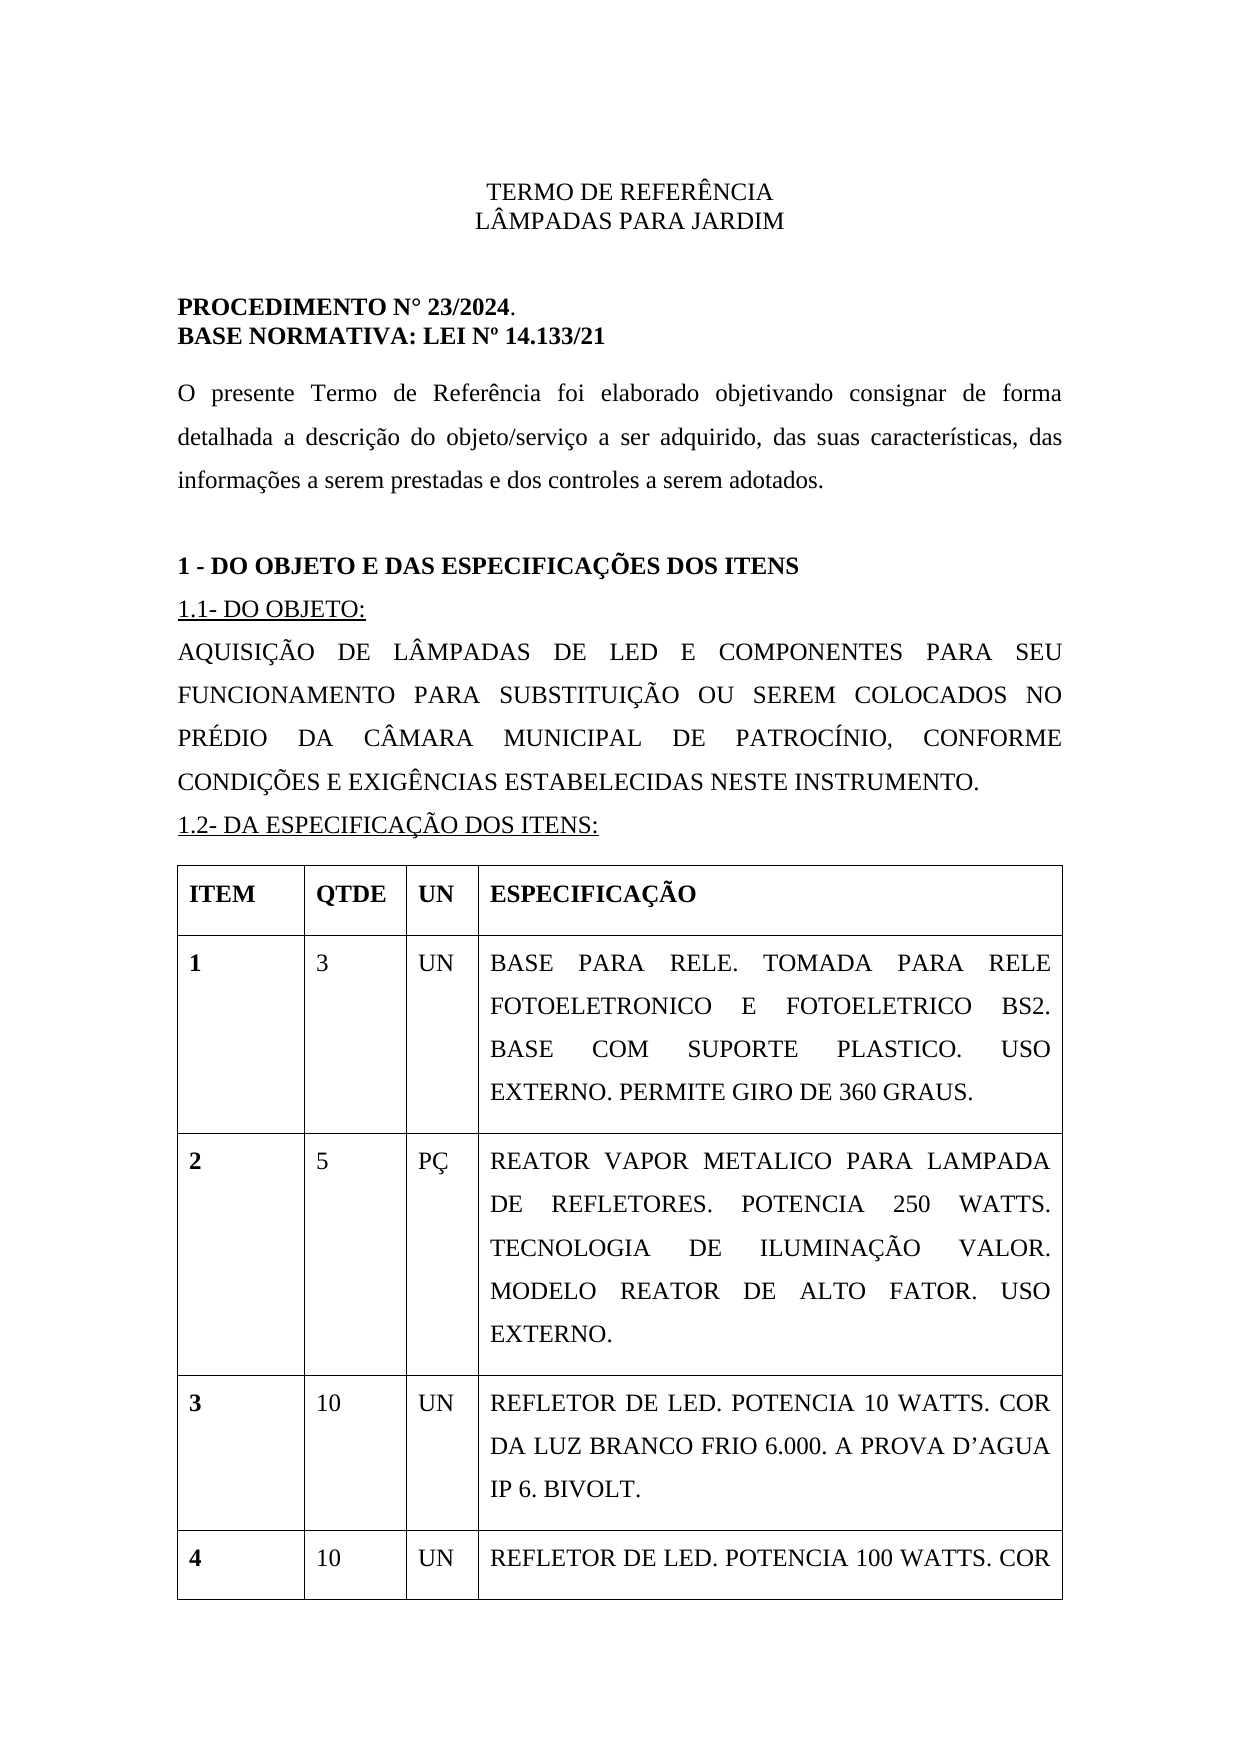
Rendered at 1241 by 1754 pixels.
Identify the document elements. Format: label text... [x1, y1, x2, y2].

text AQUISIÇÃO DE LÂMPADAS DE LED E COMPONENTES PARA SEU FUNCIONAMENTO PARA SUBSTITUIÇÃO OU SEREM COLOCADOS NO PRÉDIO DA CÂMARA MUNICIPAL DE PATROCÍNIO, CONFORME CONDIÇÕES E EXIGÊNCIAS ESTABELECIDAS NESTE INSTRUMENTO. [177, 637, 1063, 795]
table_cell UN [407, 936, 478, 1133]
text LÂMPADAS PARA JARDIM [177, 206, 1083, 235]
table_cell UN [407, 1531, 478, 1599]
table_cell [479, 1531, 1062, 1599]
text 1.1- DO OBJETO: [177, 594, 1063, 623]
table_cell BASE PARA RELE. TOMADA PARA RELE FOTOELETRONICO E FOTOELETRICO BS2. BASE COM SUPORTE PLASTICO. USO EXTERNO. PERMITE GIRO DE 360 GRAUS. [479, 936, 1062, 1133]
table_header ITEM [178, 866, 304, 934]
table_cell PÇ [407, 1134, 478, 1374]
table_cell UN [407, 1376, 478, 1530]
table_cell 5 [305, 1134, 406, 1374]
text PROCEDIMENTO N° 23/2024. [177, 292, 1063, 321]
text 1.2- DA ESPECIFICAÇÃO DOS ITENS: [177, 810, 1063, 838]
text BASE NORMATIVA: LEI Nº 14.133/21 [177, 321, 1063, 350]
table_cell 10 [305, 1531, 406, 1599]
table_cell 3 [305, 936, 406, 1133]
text 1 - DO OBJETO E DAS ESPECIFICAÇÕES DOS ITENS [177, 551, 1063, 580]
table_cell 4 [178, 1531, 304, 1599]
table_cell REFLETOR DE LED. POTENCIA 10 WATTS. COR DA LUZ BRANCO FRIO 6.000. A PROVA D’AGUA IP 6. BIVOLT. [479, 1376, 1062, 1530]
table_cell 1 [178, 936, 304, 1133]
text TERMO DE REFERÊNCIA [177, 177, 1083, 206]
table_header ESPECIFICAÇÃO [479, 866, 1062, 934]
table_cell 10 [305, 1376, 406, 1530]
table_cell REATOR VAPOR METALICO PARA LAMPADA DE REFLETORES. POTENCIA 250 WATTS. TECNOLOGIA DE ILUMINAÇÃO VALOR. MODELO REATOR DE ALTO FATOR. USO EXTERNO. [479, 1134, 1062, 1374]
text O presente Termo de Referência foi elaborado objetivando consignar de forma detalhada a descrição do objeto/serviço a ser adquirido, das suas características, das informações a serem prestadas e dos controles a serem adotados. [177, 378, 1063, 493]
table_header UN [407, 866, 478, 934]
table_cell 3 [178, 1376, 304, 1530]
table_cell 2 [178, 1134, 304, 1374]
table_header QTDE [305, 866, 406, 934]
